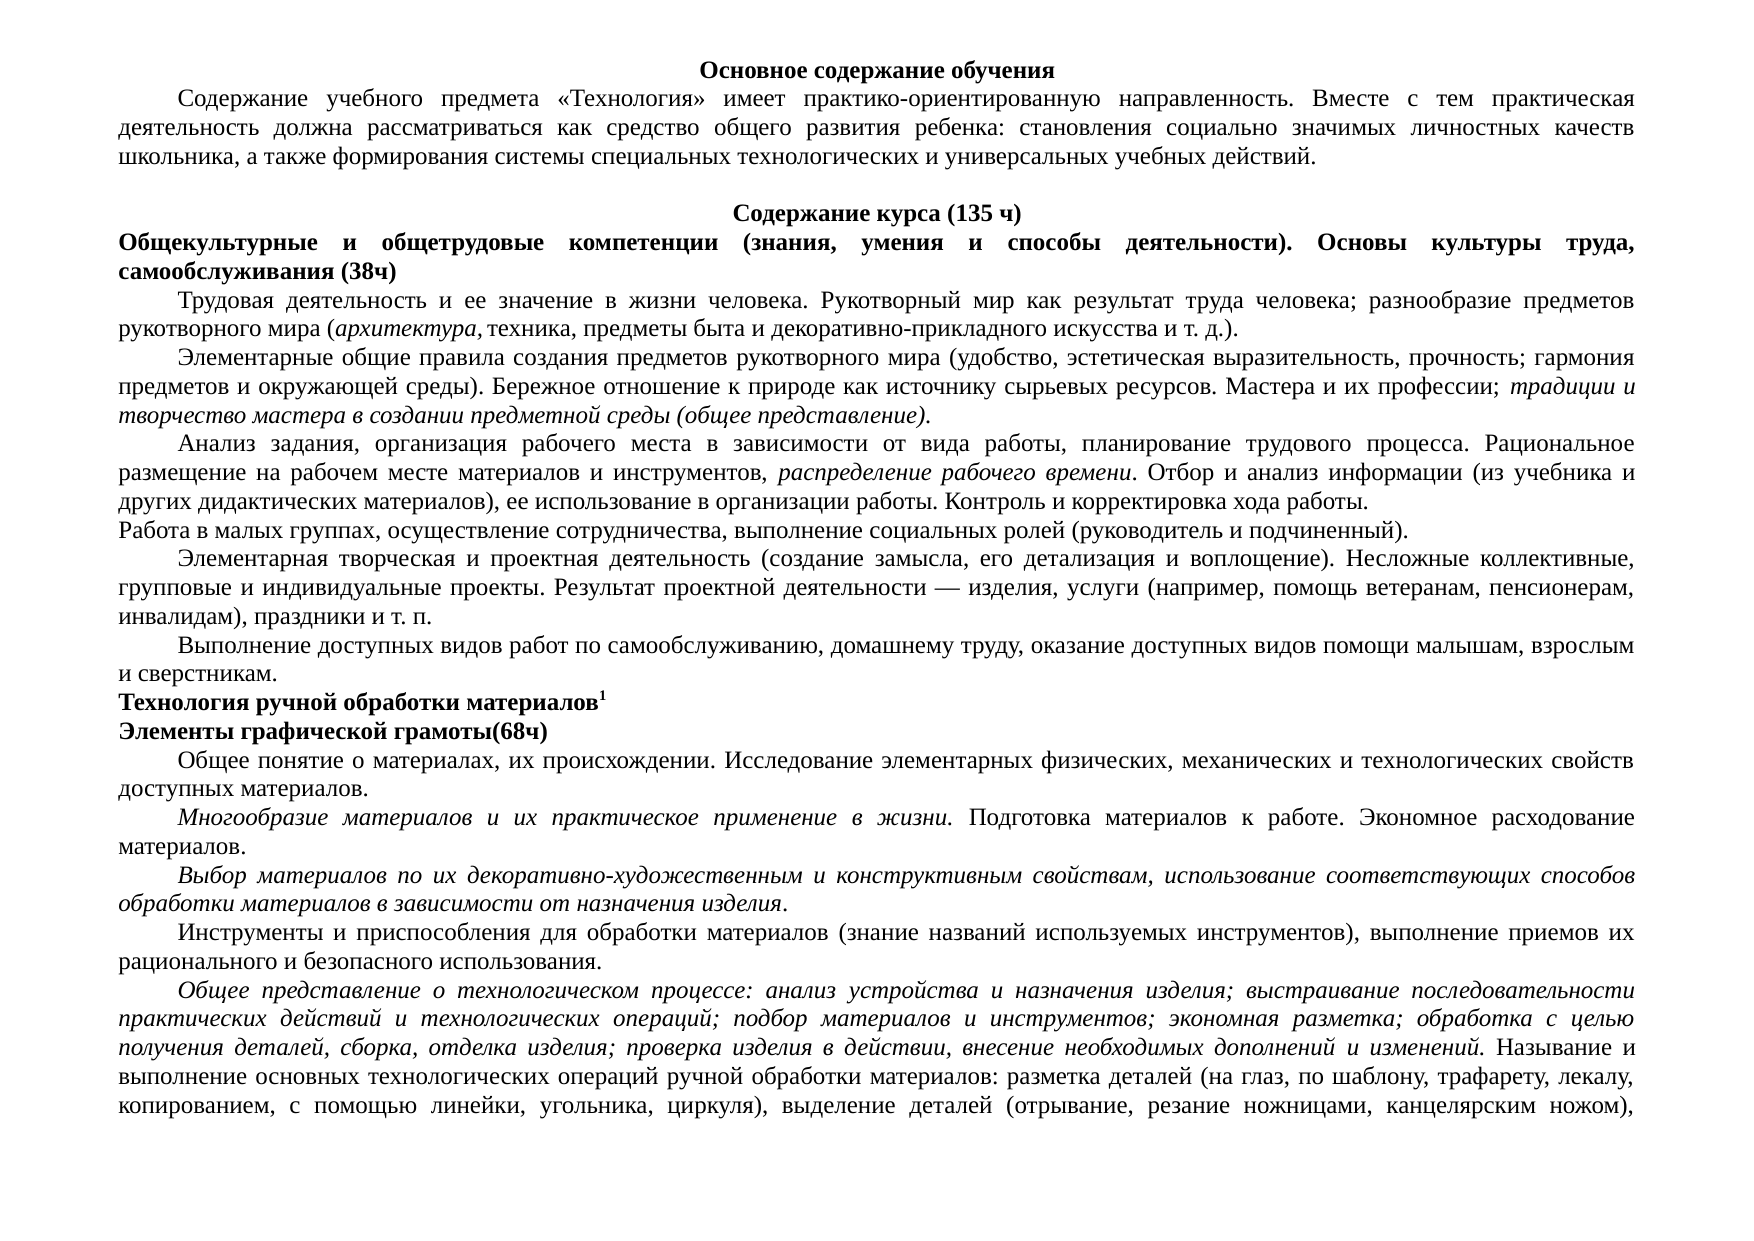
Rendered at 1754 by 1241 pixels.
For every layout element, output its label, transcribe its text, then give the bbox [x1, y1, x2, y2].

text Элементарная творческая и проектная деятельность (создание замысла, его детализация и воплощение). Несложные коллективные, групповые и индивидуальные проекты. Результат проектной деятельности — изделия, услуги (например, помощь ветеранам, пенсионерам, инвалидам), праздники и т. п. [118, 543, 1636, 630]
text Анализ задания, организация рабочего места в зависимости от вида работы, планирование трудового процесса. Рациональное размещение на рабочем месте материалов и инструментов, распределение рабочего времени. Отбор и анализ информации (из учебника и других дидактических материалов), ее использование в организации работы. Контроль и корректировка хода работы. [118, 428, 1636, 515]
text Элементы графической грамоты(68ч) [118, 716, 1636, 745]
text Общее понятие о материалах, их происхождении. Исследование элементарных физических, механических и технологических свойств доступных материалов. [118, 745, 1636, 802]
text Элементарные общие правила создания предметов рукотворного мира (удобство, эстетическая выразительность, прочность; гармония предметов и окружающей среды). Бережное отношение к природе как источнику сырьевых ресурсов. Мастера и их профессии; традиции и творчество мастера в создании предметной среды (общее представление). [118, 342, 1636, 428]
text Содержание курса (135 ч) [118, 198, 1636, 227]
text Выбор материалов по их декоративно-художественным и конструктивным свойствам, использование соответствующих способов обработки материалов в зависимости от назначения изделия. [118, 860, 1636, 917]
text Выполнение доступных видов работ по самообслуживанию, домашнему труду, оказание доступных видов помощи малышам, взрослым и сверстникам. [118, 630, 1636, 687]
text Работа в малых группах, осуществление сотрудничества, выполнение социальных ролей (руководитель и подчиненный). [118, 515, 1636, 543]
text Общекультурные и общетрудовые компетенции (знания, умения и способы деятельности). Основы культуры труда, самообслуживания (38ч) [118, 227, 1636, 285]
text Многообразие материалов и их практическое применение в жизни. Подготовка материалов к работе. Экономное расходование материалов. [118, 802, 1636, 860]
text Инструменты и приспособления для обработки материалов (знание названий используемых инструментов), выполнение приемов их рационального и безопасного использования. [118, 917, 1636, 975]
text Содержание учебного предмета «Технология» имеет практико-ориентированную направленность. Вместе с тем практическая деятельность должна рассматриваться как средство общего развития ребенка: становления социально значимых личностных качеств школьника, а также формирования системы специальных технологических и универсальных учебных действий. [118, 83, 1636, 170]
text Основное содержание обучения [118, 55, 1636, 83]
text Технология ручной обработки материалов1 [118, 687, 1636, 716]
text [118, 975, 1636, 1118]
text Трудовая деятельность и ее значение в жизни человека. Рукотворный мир как результат труда человека; разнообразие предметов рукотворного мира (архитектура, техника, предметы быта и декоративно-прикладного искусства и т. д.). [118, 285, 1636, 342]
